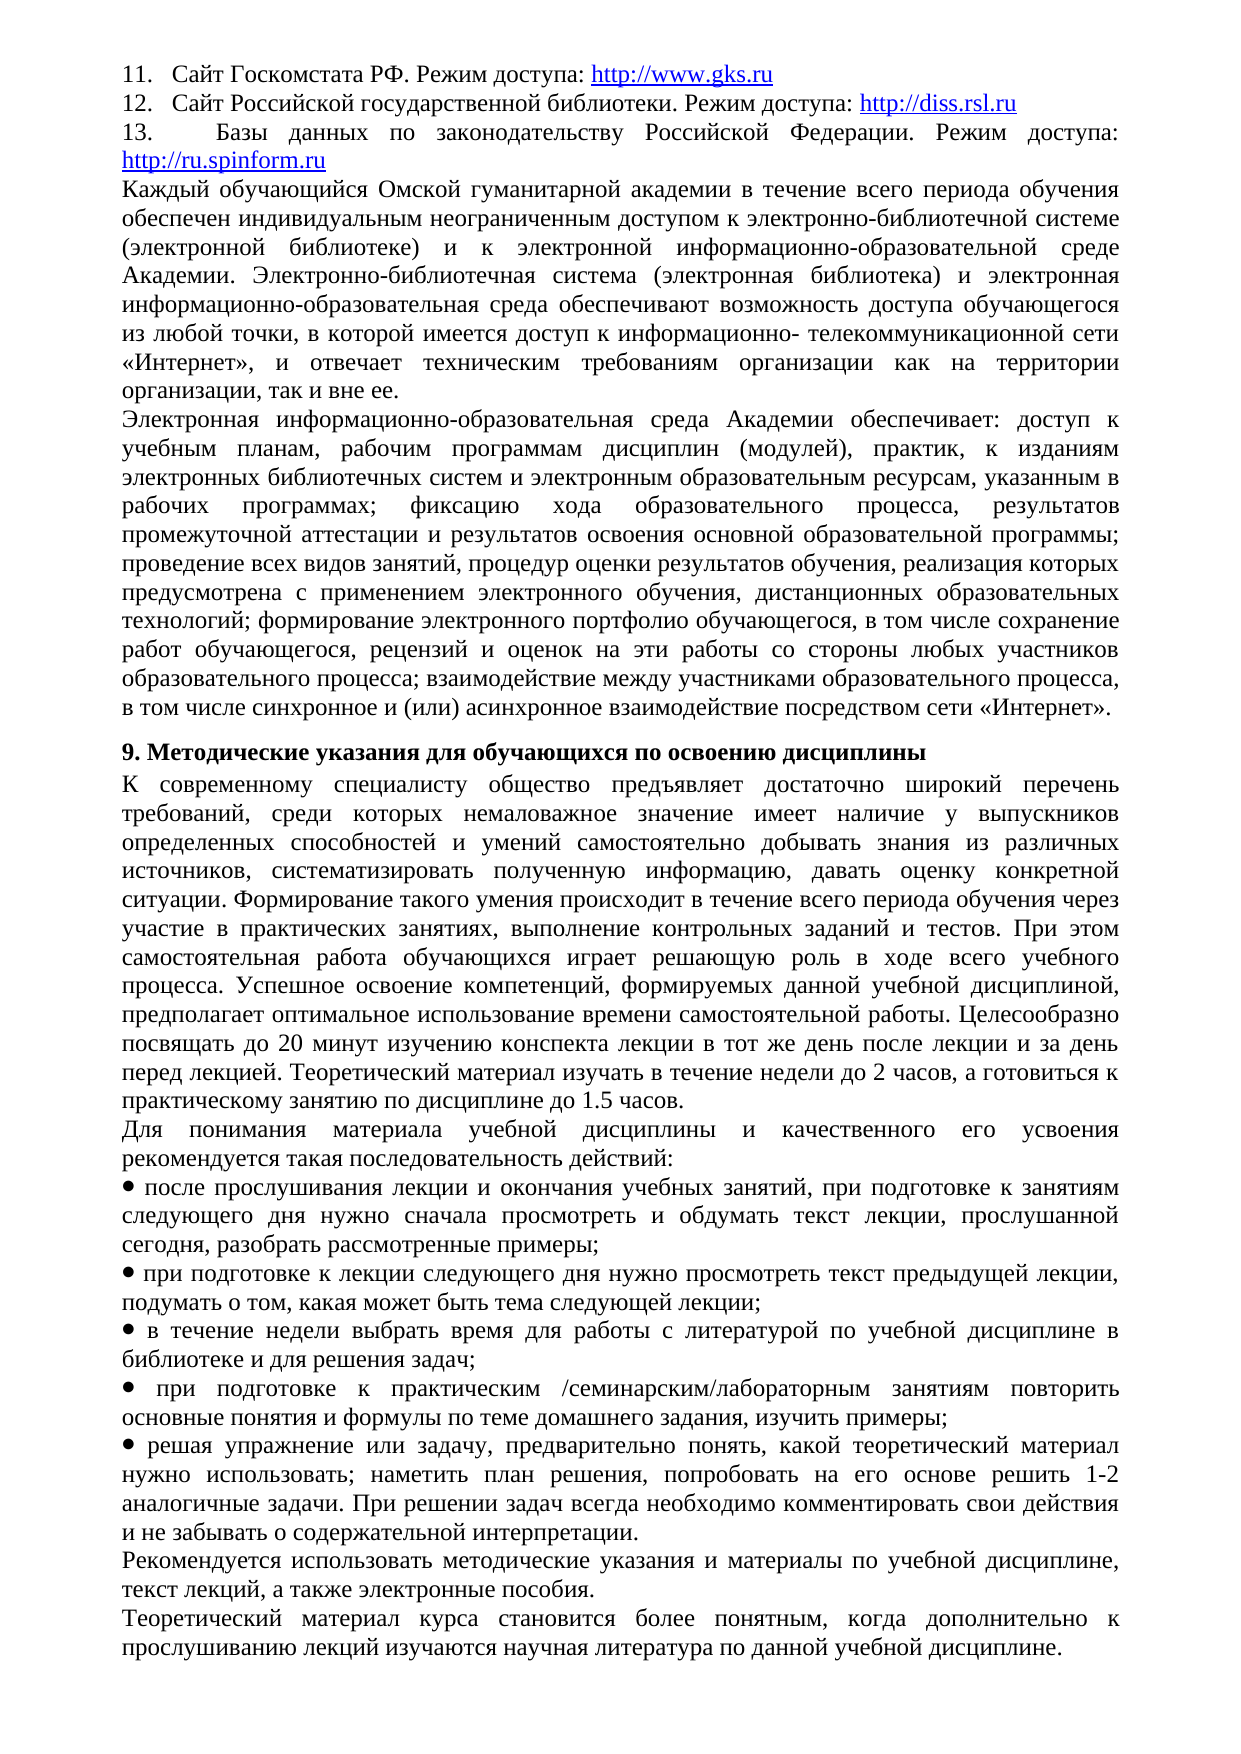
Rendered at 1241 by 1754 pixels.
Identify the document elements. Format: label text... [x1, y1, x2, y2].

table_cell К современному специалисту общество предъявляет достаточно широкий перечень требований, среди которых немаловажное значение имеет наличие у выпускников определенных способностей и умений самостоятельно добывать знания из различных источников, систематизировать полученную информацию, давать оценку конкретной ситуации. Формирование такого умения происходит в течение всего периода обучения через участие в практических занятиях, выполнение контрольных заданий и тестов. При этом самостоятельная работа обучающихся играет решающую роль в ходе всего учебного процесса. Успешное освоение компетенций, формируемых данной учебной дисциплиной, предполагает оптимальное использование времени самостоятельной работы. Целесообразно посвящать до 20 минут изучению конспекта лекции в тот же день после лекции и за день перед лекцией. Теоретический материал изучать в течение недели до 2 часов, а готовиться к практическому занятию по дисциплине до 1.5 часов. Для понимания материала учебной дисциплины и качественного его усвоения рекомендуется такая последовательность действий: ⦁ после прослушивания лекции и окончания учебных занятий, при подготовке к занятиям следующего дня нужно сначала просмотреть и обдумать текст лекции, прослушанной сегодня, разобрать рассмотренные примеры; ⦁ при подготовке к лекции следующего дня нужно просмотреть текст предыдущей лекции, подумать о том, какая может быть тема следующей лекции; ⦁ в течение недели выбрать время для работы с литературой по учебной дисциплине в библиотеке и для решения задач; ⦁ при подготовке к практическим /семинарским/лабораторным занятиям повторить основные понятия и формулы по теме домашнего задания, изучить примеры; ⦁ решая упражнение или задачу, предварительно понять, какой теоретический материал нужно использовать; наметить план решения, попробовать на его основе решить 1-2 аналогичные задачи. При решении задач всегда необходимо комментировать свои действия и не забывать о содержательной интерпретации. Рекомендуется использовать методические указания и материалы по учебной дисциплине, текст лекций, а также электронные пособия. Теоретический материал курса становится более понятным, когда дополнительно к прослушиванию лекций изучаются научная литература по данной учебной дисциплине. [118, 769, 1124, 1662]
table_header 11. Сайт Госкомстата РФ. Режим доступа: http://www.gks.ru 12. Сайт Российской государственной библиотеки. Режим доступа: http://diss.rsl.ru 13. Базы данных по законодательству Российской Федерации. Режим доступа: http://ru.spinform.ru Каждый обучающийся Омской гуманитарной академии в течение всего периода обучения обеспечен индивидуальным неограниченным доступом к электронно-библиотечной системе (электронной библиотеке) и к электронной информационно-образовательной среде Академии. Электронно-библиотечная система (электронная библиотека) и электронная информационно-образовательная среда обеспечивают возможность доступа обучающегося из любой точки, в которой имеется доступ к информационно- телекоммуникационной сети «Интернет», и отвечает техническим требованиям организации как на территории организации, так и вне ее. Электронная информационно-образовательная среда Академии обеспечивает: доступ к учебным планам, рабочим программам дисциплин (модулей), практик, к изданиям электронных библиотечных систем и электронным образовательным ресурсам, указанным в рабочих программах; фиксацию хода образовательного процесса, результатов промежуточной аттестации и результатов освоения основной образовательной программы; проведение всех видов занятий, процедур оценки результатов обучения, реализация которых предусмотрена с применением электронного обучения, дистанционных образовательных технологий; формирование электронного портфолио обучающегося, в том числе сохранение работ обучающегося, рецензий и оценок на эти работы со стороны любых участников образовательного процесса; взаимодействие между участниками образовательного процесса, в том числе синхронное и (или) асинхронное взаимодействие посредством сети «Интернет». [118, 59, 1124, 737]
table_cell 9. Методические указания для обучающихся по освоению дисциплины [118, 737, 1124, 769]
